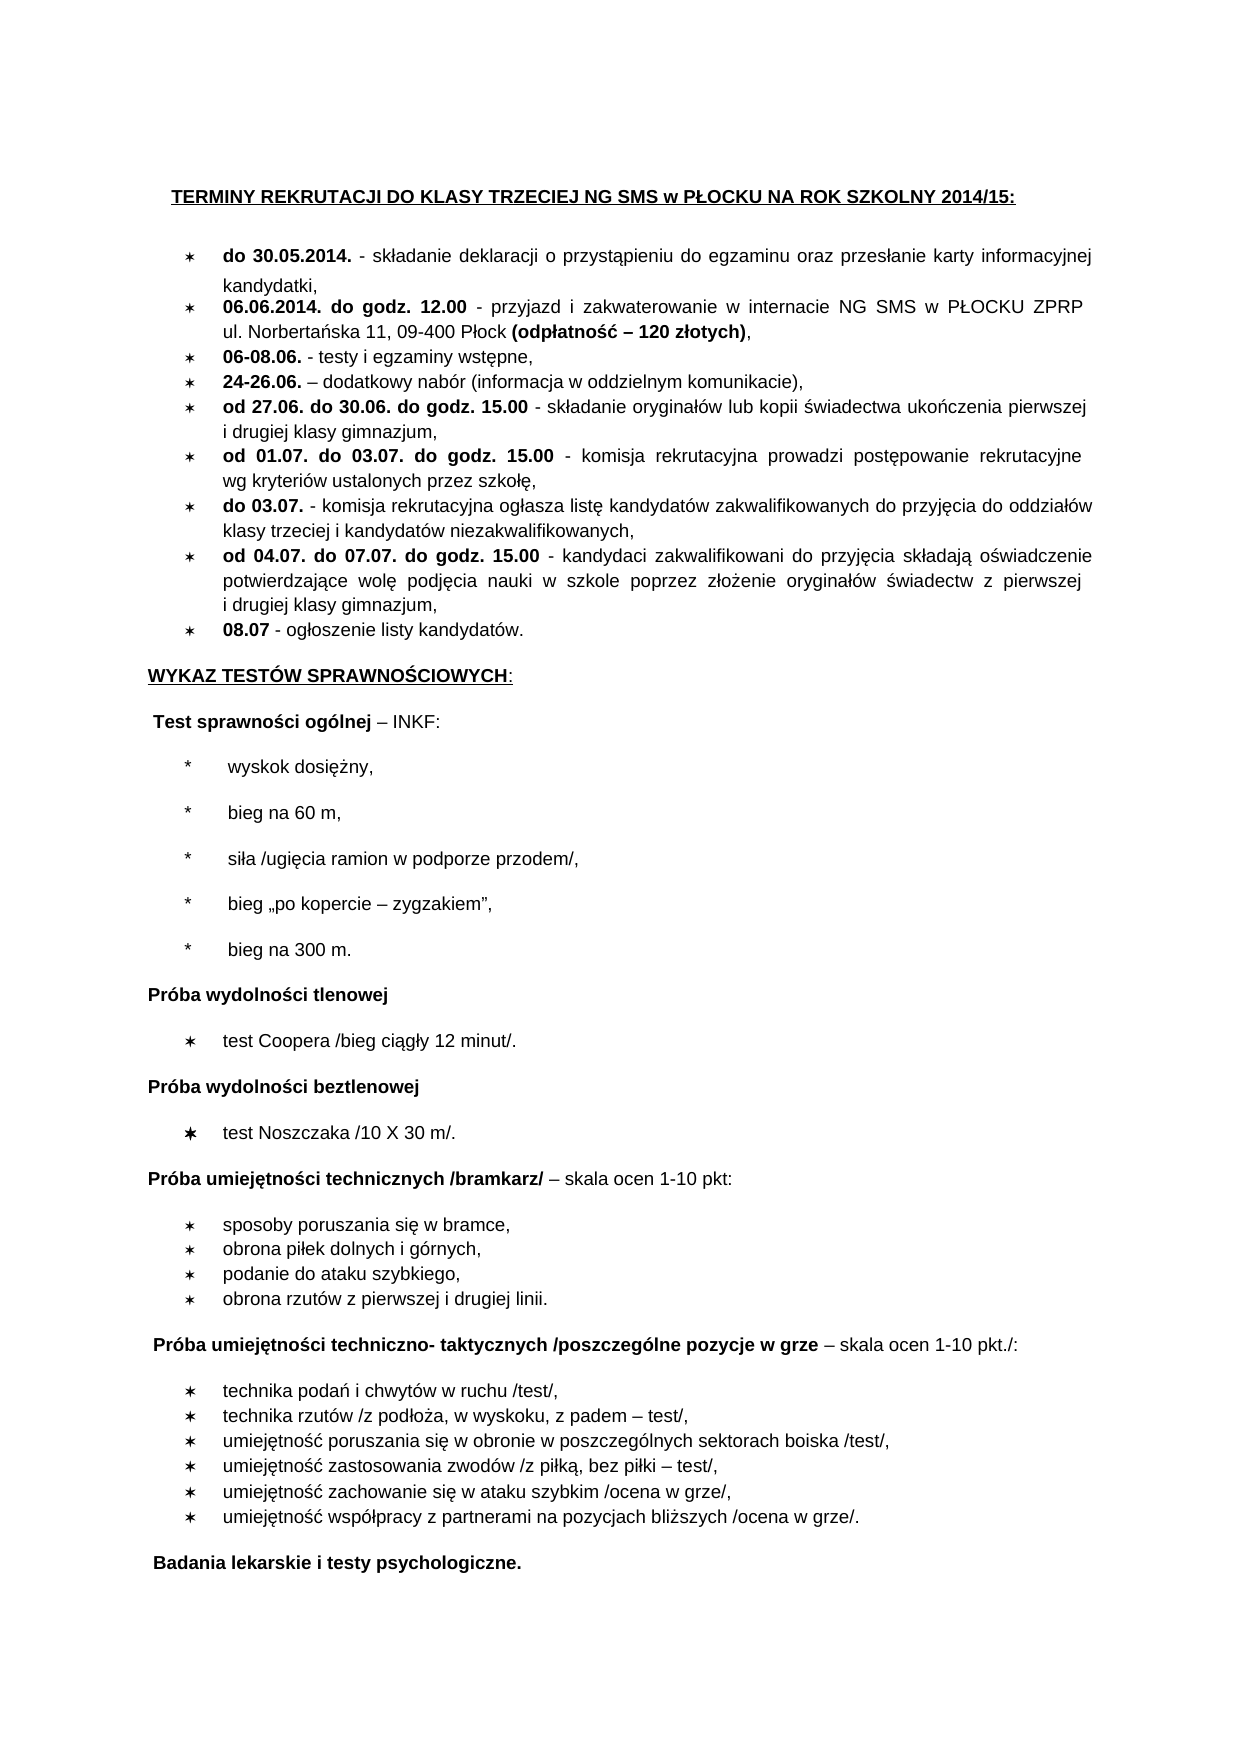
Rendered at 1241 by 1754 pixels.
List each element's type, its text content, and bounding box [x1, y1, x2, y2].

text * siła /ugięcia ramion w podporze przodem/, [148, 847, 1093, 869]
list test Coopera /bieg ciągły 12 minut/. [185, 1030, 1093, 1052]
list do 30.05.2014. - składanie deklaracji o przystąpieniu do egzaminu oraz przesłanie karty informacyjnej kandydatki, [185, 237, 1093, 296]
text WYKAZ TESTÓW SPRAWNOŚCIOWYCH: [148, 665, 1093, 686]
text Próba wydolności beztlenowej [148, 1076, 1093, 1097]
list test Noszczaka /10 X 30 m/. [185, 1122, 1093, 1144]
text Test sprawności ogólnej – INKF: [148, 710, 1093, 732]
text Badania lekarskie i testy psychologiczne. [148, 1552, 1093, 1574]
text Próba wydolności tlenowej [148, 984, 1093, 1006]
list obrona rzutów z pierwszej i drugiej linii. [185, 1288, 1093, 1310]
list umiejętność zastosowania zwodów /z piłką, bez piłki – test/, [185, 1455, 1093, 1477]
list do 03.07. - komisja rekrutacyjna ogłasza listę kandydatów zakwalifikowanych do przyjęcia do oddziałów klasy trzeciej i kandydatów niezakwalifikowanych, [185, 495, 1093, 541]
list 24-26.06. – dodatkowy nabór (informacja w oddzielnym komunikacie), [185, 371, 1093, 392]
text * bieg „po kopercie – zygzakiem”, [148, 893, 1093, 914]
text TERMINY REKRUTACJI DO KLASY TRZECIEJ NG SMS w PŁOCKU NA ROK SZKOLNY 2014/15: [171, 177, 1093, 207]
list obrona piłek dolnych i górnych, [185, 1238, 1093, 1260]
list umiejętność współpracy z partnerami na pozycjach bliższych /ocena w grze/. [185, 1506, 1093, 1528]
list od 27.06. do 30.06. do godz. 15.00 - składanie oryginałów lub kopii świadectwa ukończenia pierwszej i drugiej klasy gimnazjum, [185, 396, 1093, 442]
list sposoby poruszania się w bramce, [185, 1213, 1093, 1235]
list umiejętność zachowanie się w ataku szybkim /ocena w grze/, [185, 1481, 1093, 1503]
list umiejętność poruszania się w obronie w poszczególnych sektorach boiska /test/, [185, 1430, 1093, 1452]
list technika podań i chwytów w ruchu /test/, [185, 1379, 1093, 1401]
text Próba umiejętności technicznych /bramkarz/ – skala ocen 1-10 pkt: [148, 1168, 1093, 1189]
text Próba umiejętności techniczno- taktycznych /poszczególne pozycje w grze – skala ocen 1-10 pkt./: [148, 1334, 1093, 1355]
text * bieg na 300 m. [148, 938, 1093, 960]
list 06.06.2014. do godz. 12.00 - przyjazd i zakwaterowanie w internacie NG SMS w PŁOCKU ZPRP ul. Norbertańska 11, 09-400 Płock (odpłatność – 120 złotych), [185, 296, 1093, 342]
list 08.07 - ogłoszenie listy kandydatów. [185, 619, 1093, 641]
list podanie do ataku szybkiego, [185, 1263, 1093, 1285]
text * bieg na 60 m, [148, 802, 1093, 823]
list od 01.07. do 03.07. do godz. 15.00 - komisja rekrutacyjna prowadzi postępowanie rekrutacyjne wg kryteriów ustalonych przez szkołę, [185, 445, 1093, 492]
list 06-08.06. - testy i egzaminy wstępne, [185, 346, 1093, 367]
list od 04.07. do 07.07. do godz. 15.00 - kandydaci zakwalifikowani do przyjęcia składają oświadczenie potwierdzające wolę podjęcia nauki w szkole poprzez złożenie oryginałów świadectw z pierwszej i drugiej klasy gimnazjum, [185, 544, 1093, 616]
text * wyskok dosiężny, [148, 756, 1093, 778]
list technika rzutów /z podłoża, w wyskoku, z padem – test/, [185, 1405, 1093, 1427]
